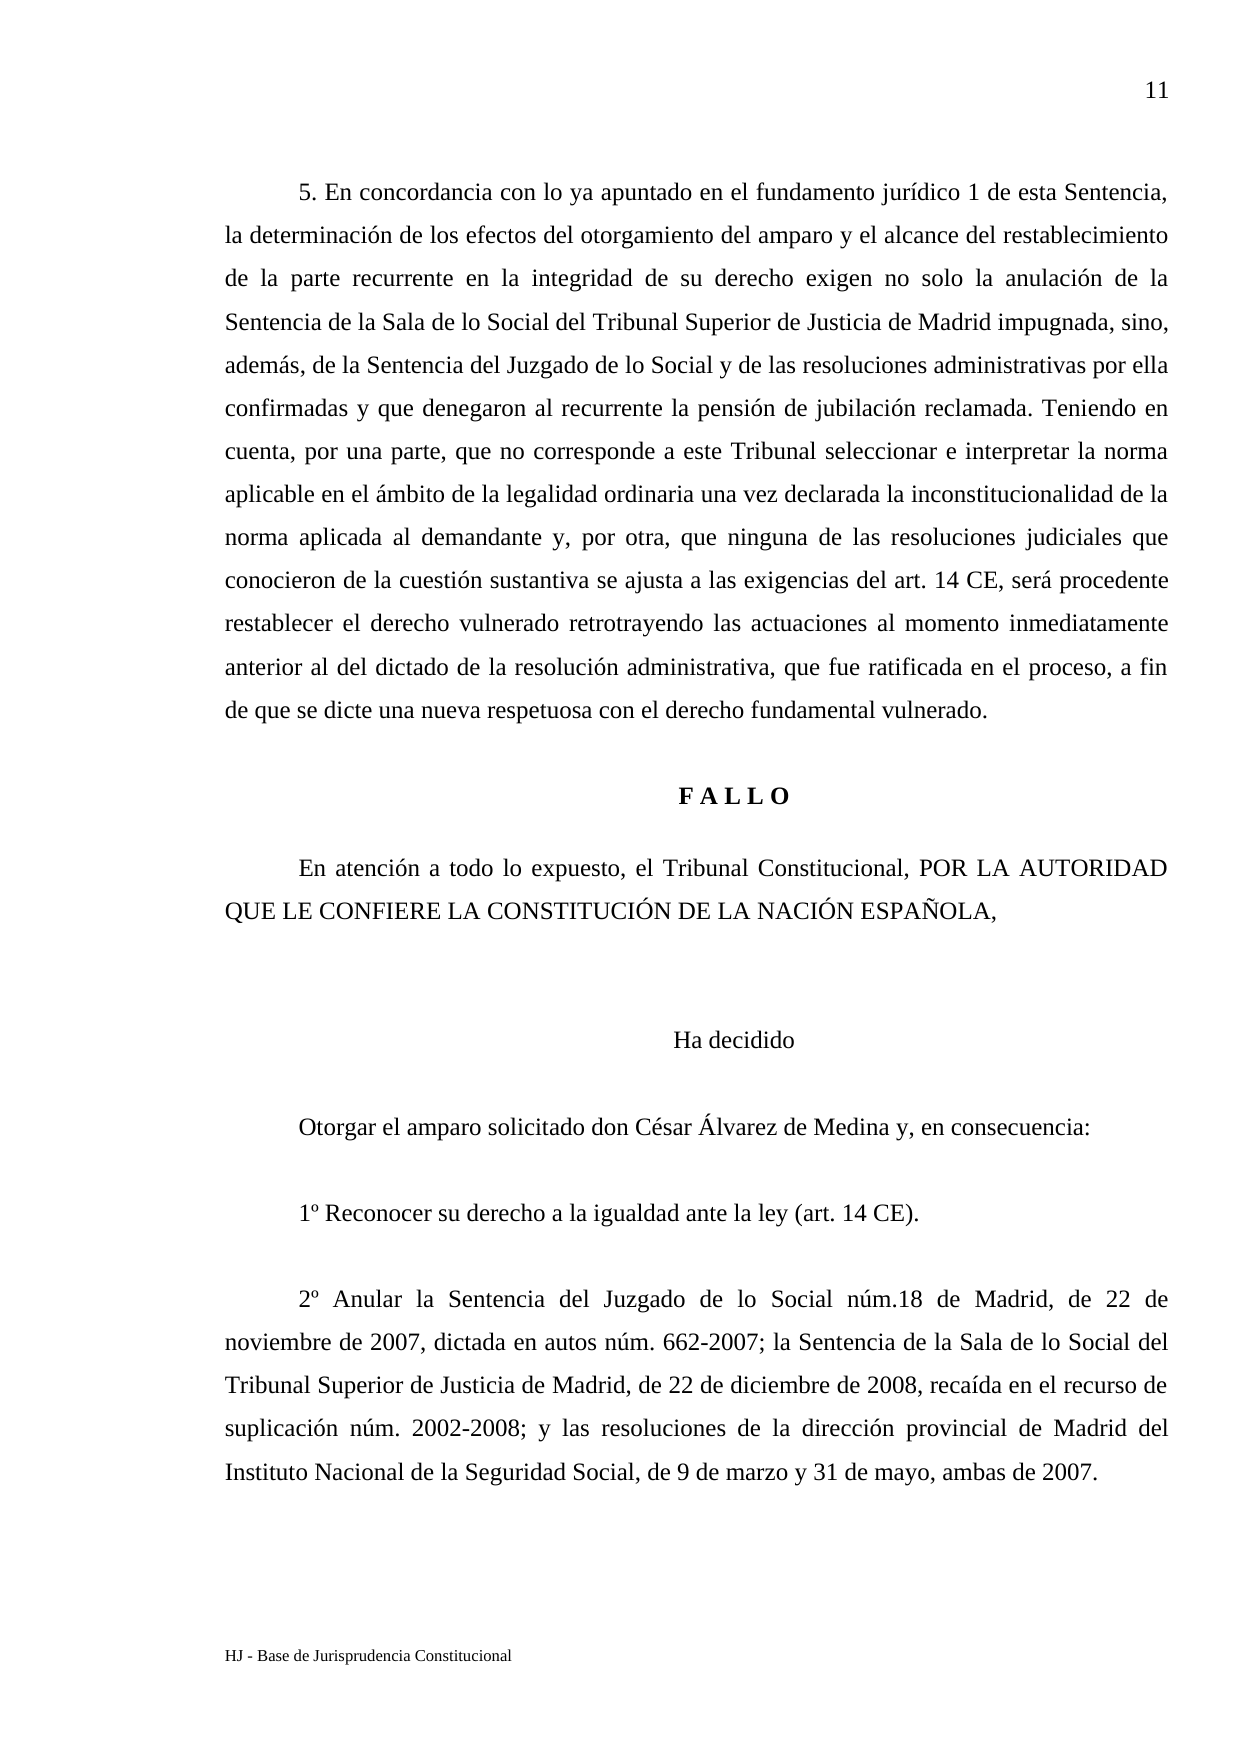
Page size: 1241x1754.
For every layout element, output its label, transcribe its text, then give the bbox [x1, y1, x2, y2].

text 2º Anular la Sentencia del Juzgado de lo Social núm.18 de Madrid, de 22 de noviembre de 2007, dictada en autos núm. 662-2007; la Sentencia de la Sala de lo Social del Tribunal Superior de Justicia de Madrid, de 22 de diciembre de 2008, recaída en el recurso de suplicación núm. 2002-2008; y las resoluciones de la dirección provincial de Madrid del Instituto Nacional de la Seguridad Social, de 9 de marzo y 31 de mayo, ambas de 2007. [224, 1284, 1169, 1485]
text Otorgar el amparo solicitado don César Álvarez de Medina y, en consecuencia: [224, 1112, 1169, 1140]
text 5. En concordancia con lo ya apuntado en el fundamento jurídico 1 de esta Sentencia, la determinación de los efectos del otorgamiento del amparo y el alcance del restablecimiento de la parte recurrente en la integridad de su derecho exigen no solo la anulación de la Sentencia de la Sala de lo Social del Tribunal Superior de Justicia de Madrid impugnada, sino, además, de la Sentencia del Juzgado de lo Social y de las resoluciones administrativas por ella confirmadas y que denegaron al recurrente la pensión de jubilación reclamada. Teniendo en cuenta, por una parte, que no corresponde a este Tribunal seleccionar e interpretar la norma aplicable en el ámbito de la legalidad ordinaria una vez declarada la inconstitucionalidad de la norma aplicada al demandante y, por otra, que ninguna de las resoluciones judiciales que conocieron de la cuestión sustantiva se ajusta a las exigencias del art. 14 CE, será procedente restablecer el derecho vulnerado retrotrayendo las actuaciones al momento inmediatamente anterior al del dictado de la resolución administrativa, que fue ratificada en el proceso, a fin de que se dicte una nueva respetuosa con el derecho fundamental vulnerado. [224, 177, 1169, 723]
text En atención a todo lo expuesto, el Tribunal Constitucional, POR LA AUTORIDAD QUE LE CONFIERE LA CONSTITUCIÓN DE LA NACIÓN ESPAÑOLA, [224, 853, 1169, 925]
subtitle F A L L O [224, 781, 1169, 810]
text 1º Reconocer su derecho a la igualdad ante la ley (art. 14 CE). [224, 1198, 1169, 1227]
text Ha decidido [224, 1025, 1169, 1054]
